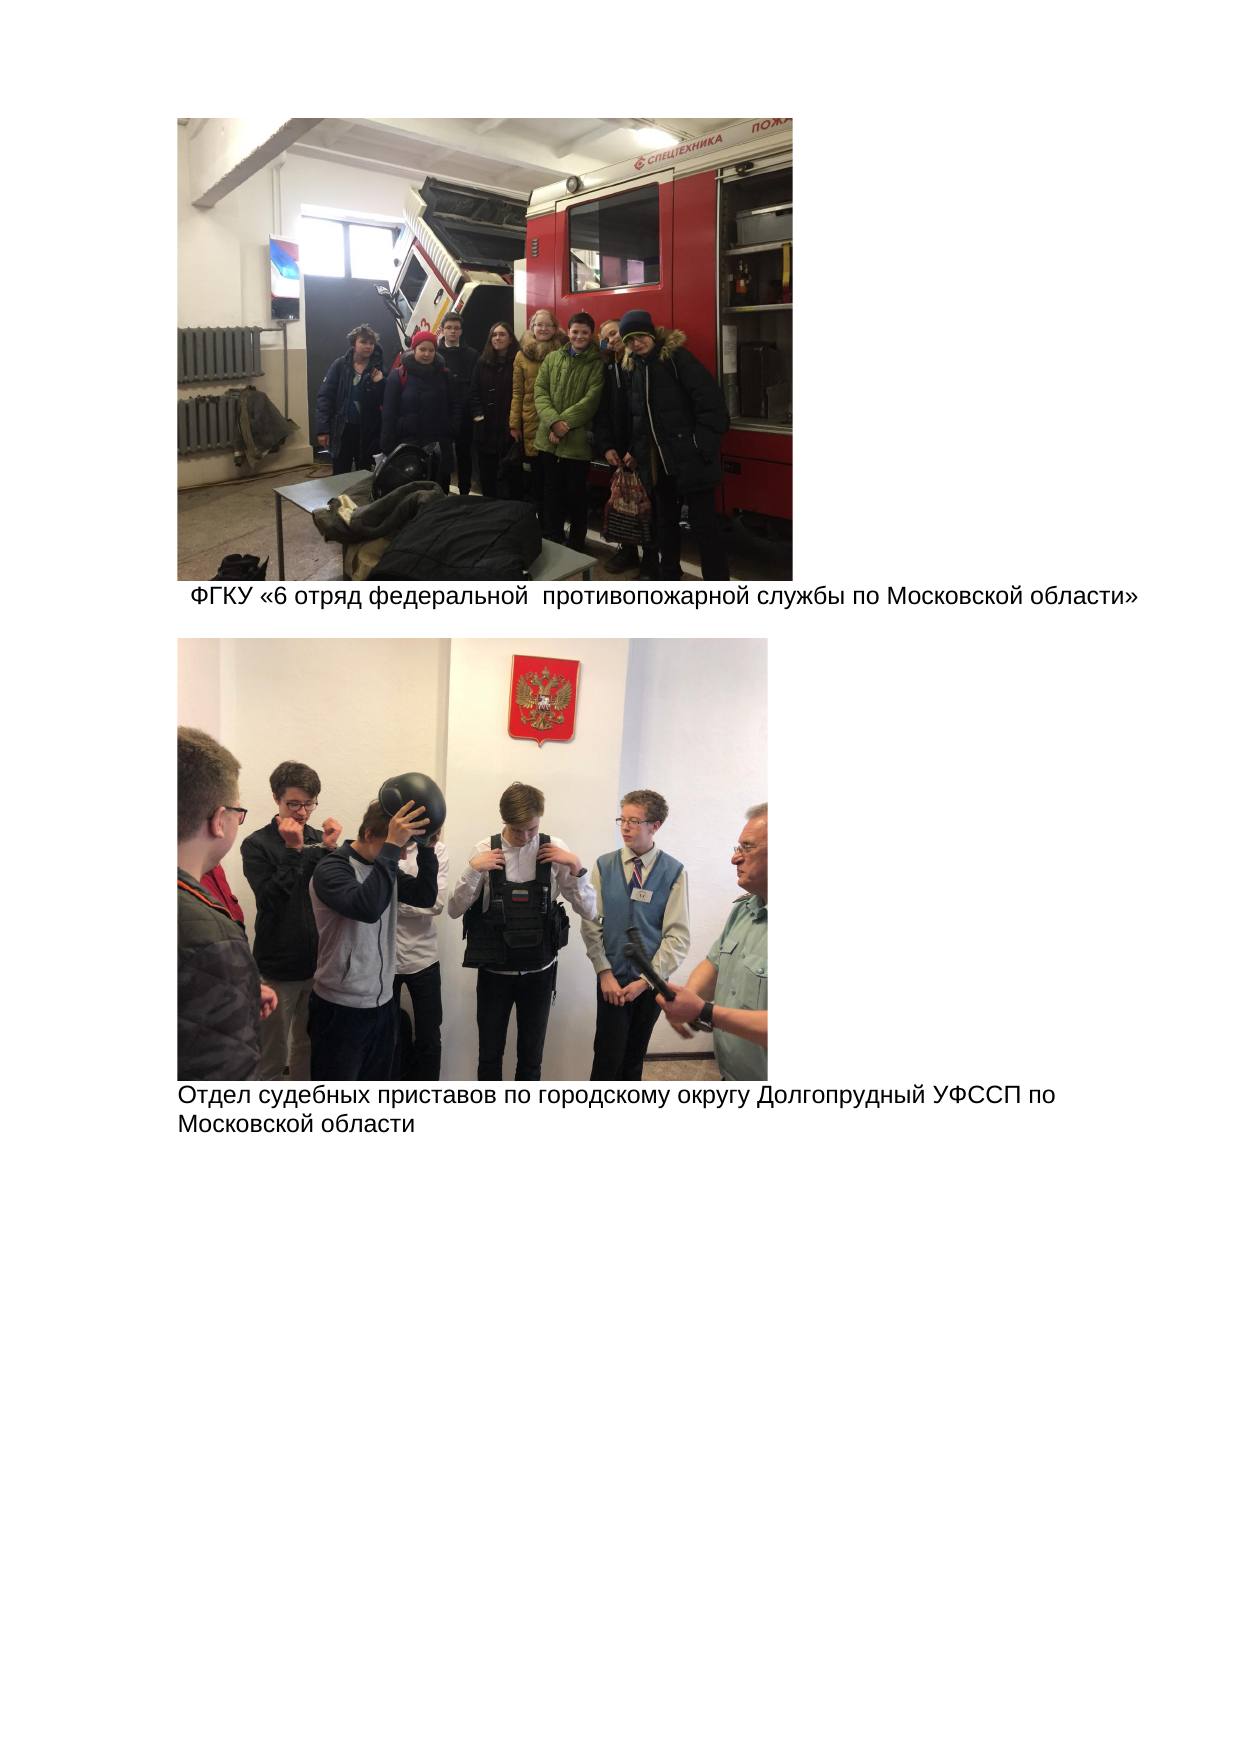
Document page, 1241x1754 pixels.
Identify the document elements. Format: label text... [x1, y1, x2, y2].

text Отдел судебных приставов по городскому округу Долгопрудный УФССП по Московской области [177, 1080, 1152, 1138]
picture [177, 638, 768, 1081]
picture [177, 118, 793, 581]
text ФГКУ «6 отряд федеральной противопожарной службы по Московской области» [177, 581, 1152, 609]
